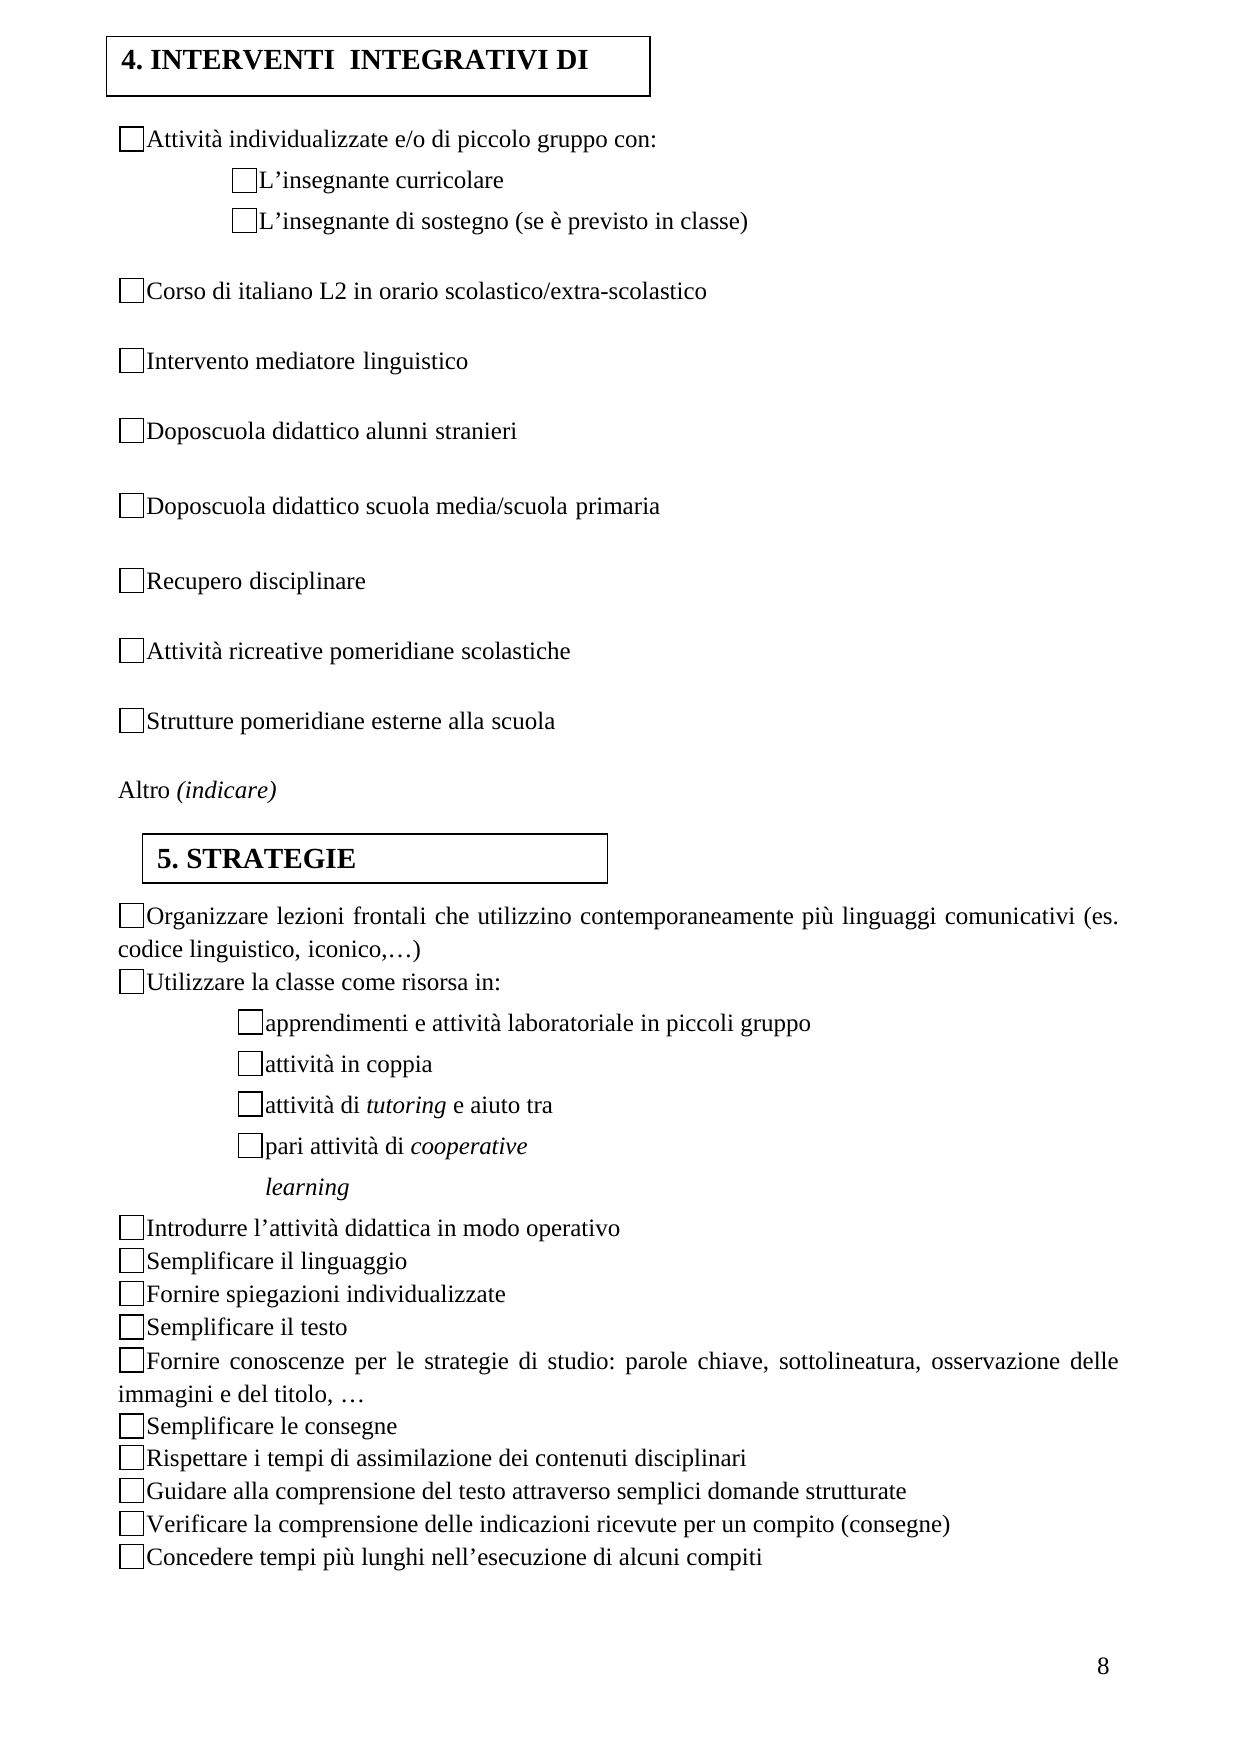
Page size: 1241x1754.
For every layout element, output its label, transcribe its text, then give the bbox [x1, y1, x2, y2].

text Corso di italiano L2 in orario scolastico/extra-scolastico [146, 276, 1194, 305]
text Rispettare i tempi di assimilazione dei contenuti disciplinari [146, 1443, 1194, 1472]
text Organizzare lezioni frontali che utilizzino contemporaneamente più linguaggi comunicativi (es. codice linguistico, iconico,…) [118, 901, 1122, 963]
text Introdurre l’attività didattica in modo operativo Semplificare il linguaggio [146, 1213, 622, 1275]
text Fornire spiegazioni individualizzate Semplificare il testo [146, 1279, 507, 1341]
text apprendimenti e attività laboratoriale in piccoli gruppo attività in coppia [265, 1008, 836, 1078]
text Utilizzare la classe come risorsa in: [146, 967, 1194, 996]
text attività di tutoring e aiuto tra pari attività di cooperative learning [265, 1090, 593, 1201]
text Altro (indicare) [118, 776, 1194, 804]
text Attività individualizzate e/o di piccolo gruppo con: L’insegnante curricolare [146, 124, 659, 194]
text Recupero disciplinare [146, 566, 1194, 595]
text Intervento mediatore linguistico [146, 346, 1194, 375]
text Semplificare le consegne [146, 1412, 1194, 1440]
text Guidare alla comprensione del testo attraverso semplici domande strutturate Verificare la comprensione delle indicazioni ricevute per un compito (consegne) Concedere tempi più lunghi nell’esecuzione di alcuni compiti [146, 1476, 952, 1571]
text L’insegnante di sostegno (se è previsto in classe) [259, 207, 1194, 235]
text Doposcuola didattico alunni stranieri [146, 416, 1194, 445]
text Attività ricreative pomeridiane scolastiche [146, 636, 1194, 665]
text Strutture pomeridiane esterne alla scuola [146, 706, 1194, 735]
text Fornire conoscenze per le strategie di studio: parole chiave, sottolineatura, osservazione delle immagini e del titolo, … [118, 1346, 1194, 1407]
text Doposcuola didattico scuola media/scuola primaria [146, 491, 1194, 520]
